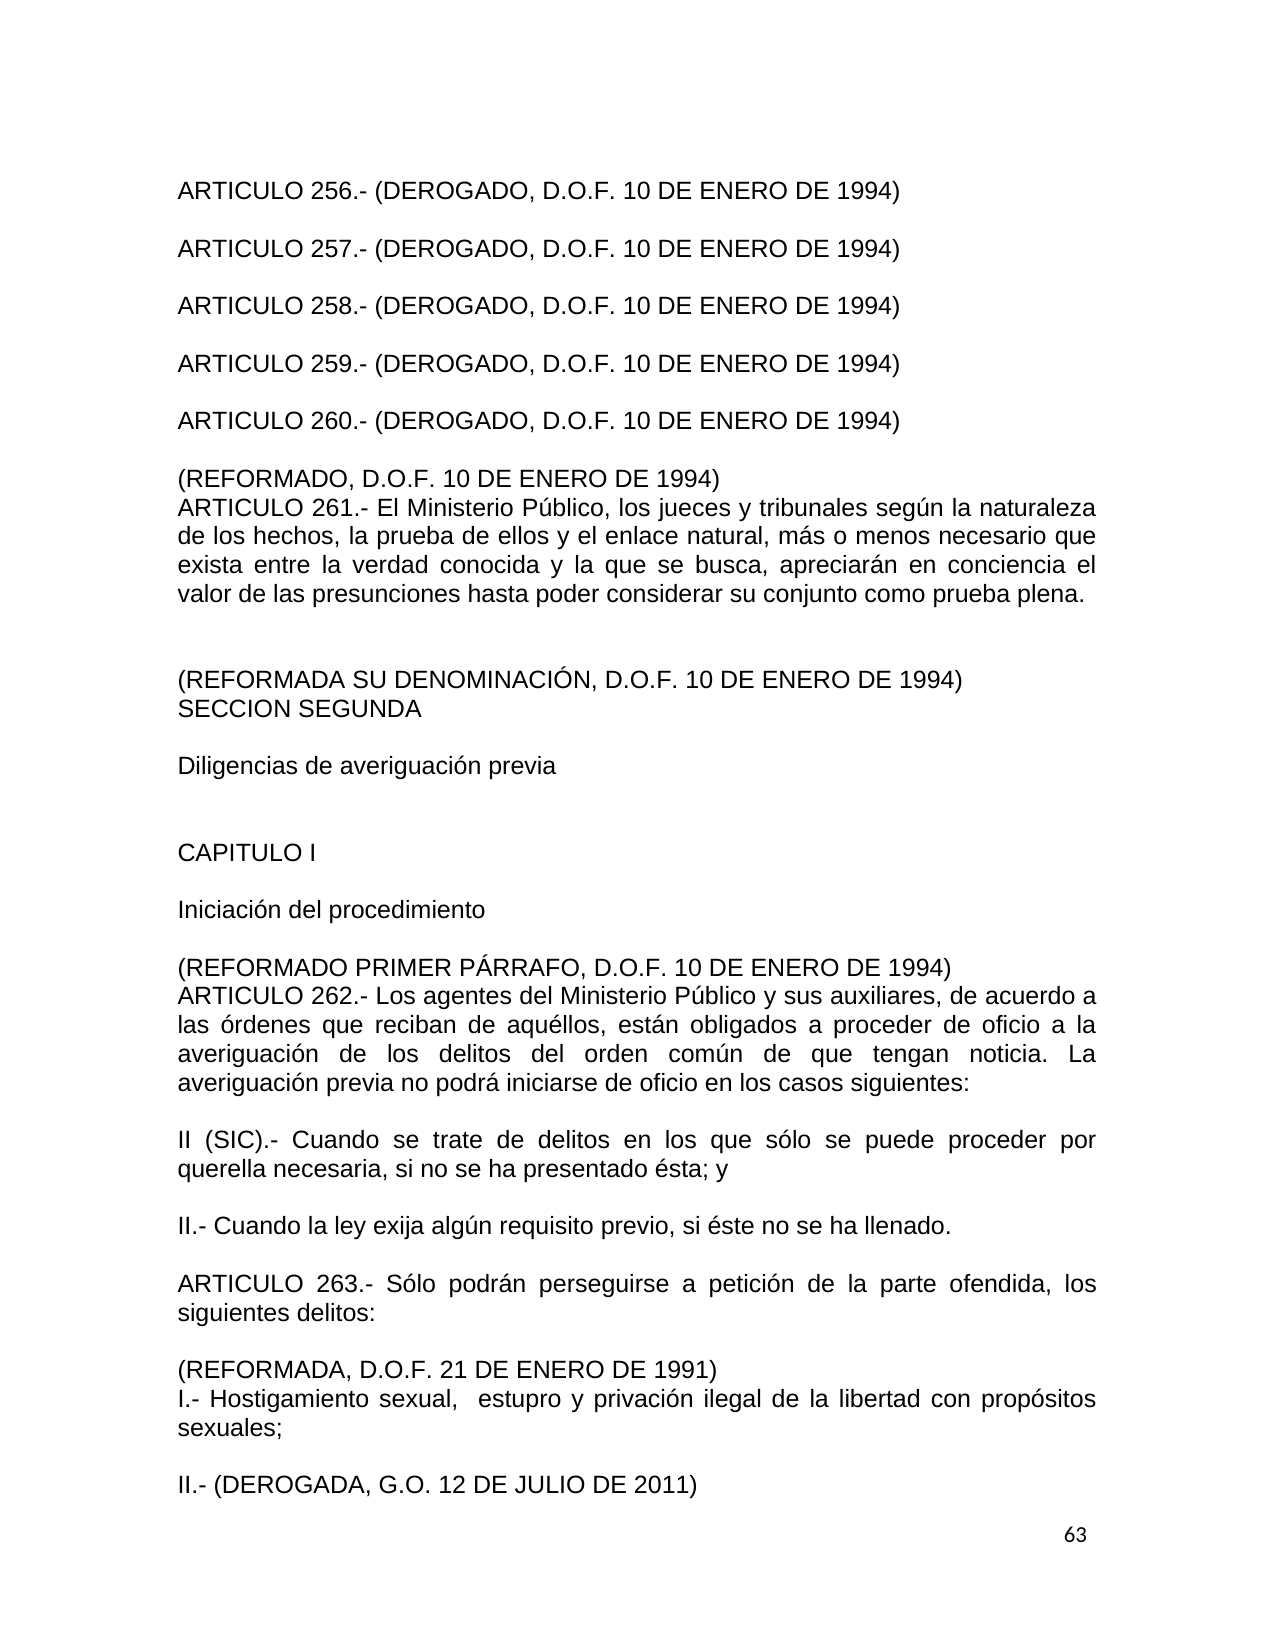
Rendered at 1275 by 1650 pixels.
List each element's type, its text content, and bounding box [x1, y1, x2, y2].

text ARTICULO 262.- Los agentes del Ministerio Público y sus auxiliares, de acuerdo a las órdenes que reciban de aquéllos, están obligados a proceder de oficio a la averiguación de los delitos del orden común de que tengan noticia. La averiguación previa no podrá iniciarse de oficio en los casos siguientes: [177, 981, 1098, 1096]
text Diligencias de averiguación previa [177, 751, 1098, 780]
text ARTICULO 261.- El Ministerio Público, los jueces y tribunales según la naturaleza de los hechos, la prueba de ellos y el enlace natural, más o menos necesario que exista entre la verdad conocida y la que se busca, apreciarán en conciencia el valor de las presunciones hasta poder considerar su conjunto como prueba plena. [177, 493, 1098, 608]
text Iniciación del procedimiento [177, 895, 1098, 924]
text (REFORMADA, D.O.F. 21 DE ENERO DE 1991) [177, 1355, 1098, 1384]
text I.- Hostigamiento sexual, estupro y privación ilegal de la libertad con propósitos sexuales; [177, 1384, 1098, 1441]
text (REFORMADO PRIMER PÁRRAFO, D.O.F. 10 DE ENERO DE 1994) [177, 953, 1098, 981]
text ARTICULO 259.- (DEROGADO, D.O.F. 10 DE ENERO DE 1994) [177, 349, 1098, 378]
text CAPITULO I [177, 838, 1098, 866]
text (REFORMADO, D.O.F. 10 DE ENERO DE 1994) [177, 464, 1098, 493]
text ARTICULO 256.- (DEROGADO, D.O.F. 10 DE ENERO DE 1994) [177, 176, 1098, 205]
text ARTICULO 258.- (DEROGADO, D.O.F. 10 DE ENERO DE 1994) [177, 291, 1098, 320]
text ARTICULO 260.- (DEROGADO, D.O.F. 10 DE ENERO DE 1994) [177, 406, 1098, 435]
text (REFORMADA SU DENOMINACIÓN, D.O.F. 10 DE ENERO DE 1994) [177, 665, 1098, 694]
text II.- Cuando la ley exija algún requisito previo, si éste no se ha llenado. [177, 1211, 1098, 1240]
text ARTICULO 263.- Sólo podrán perseguirse a petición de la parte ofendida, los siguientes delitos: [177, 1269, 1098, 1326]
text II (SIC).- Cuando se trate de delitos en los que sólo se puede proceder por querella necesaria, si no se ha presentado ésta; y [177, 1125, 1098, 1183]
text ARTICULO 257.- (DEROGADO, D.O.F. 10 DE ENERO DE 1994) [177, 234, 1098, 263]
text II.- (DEROGADA, G.O. 12 DE JULIO DE 2011) [177, 1470, 1098, 1499]
text SECCION SEGUNDA [177, 694, 1098, 723]
